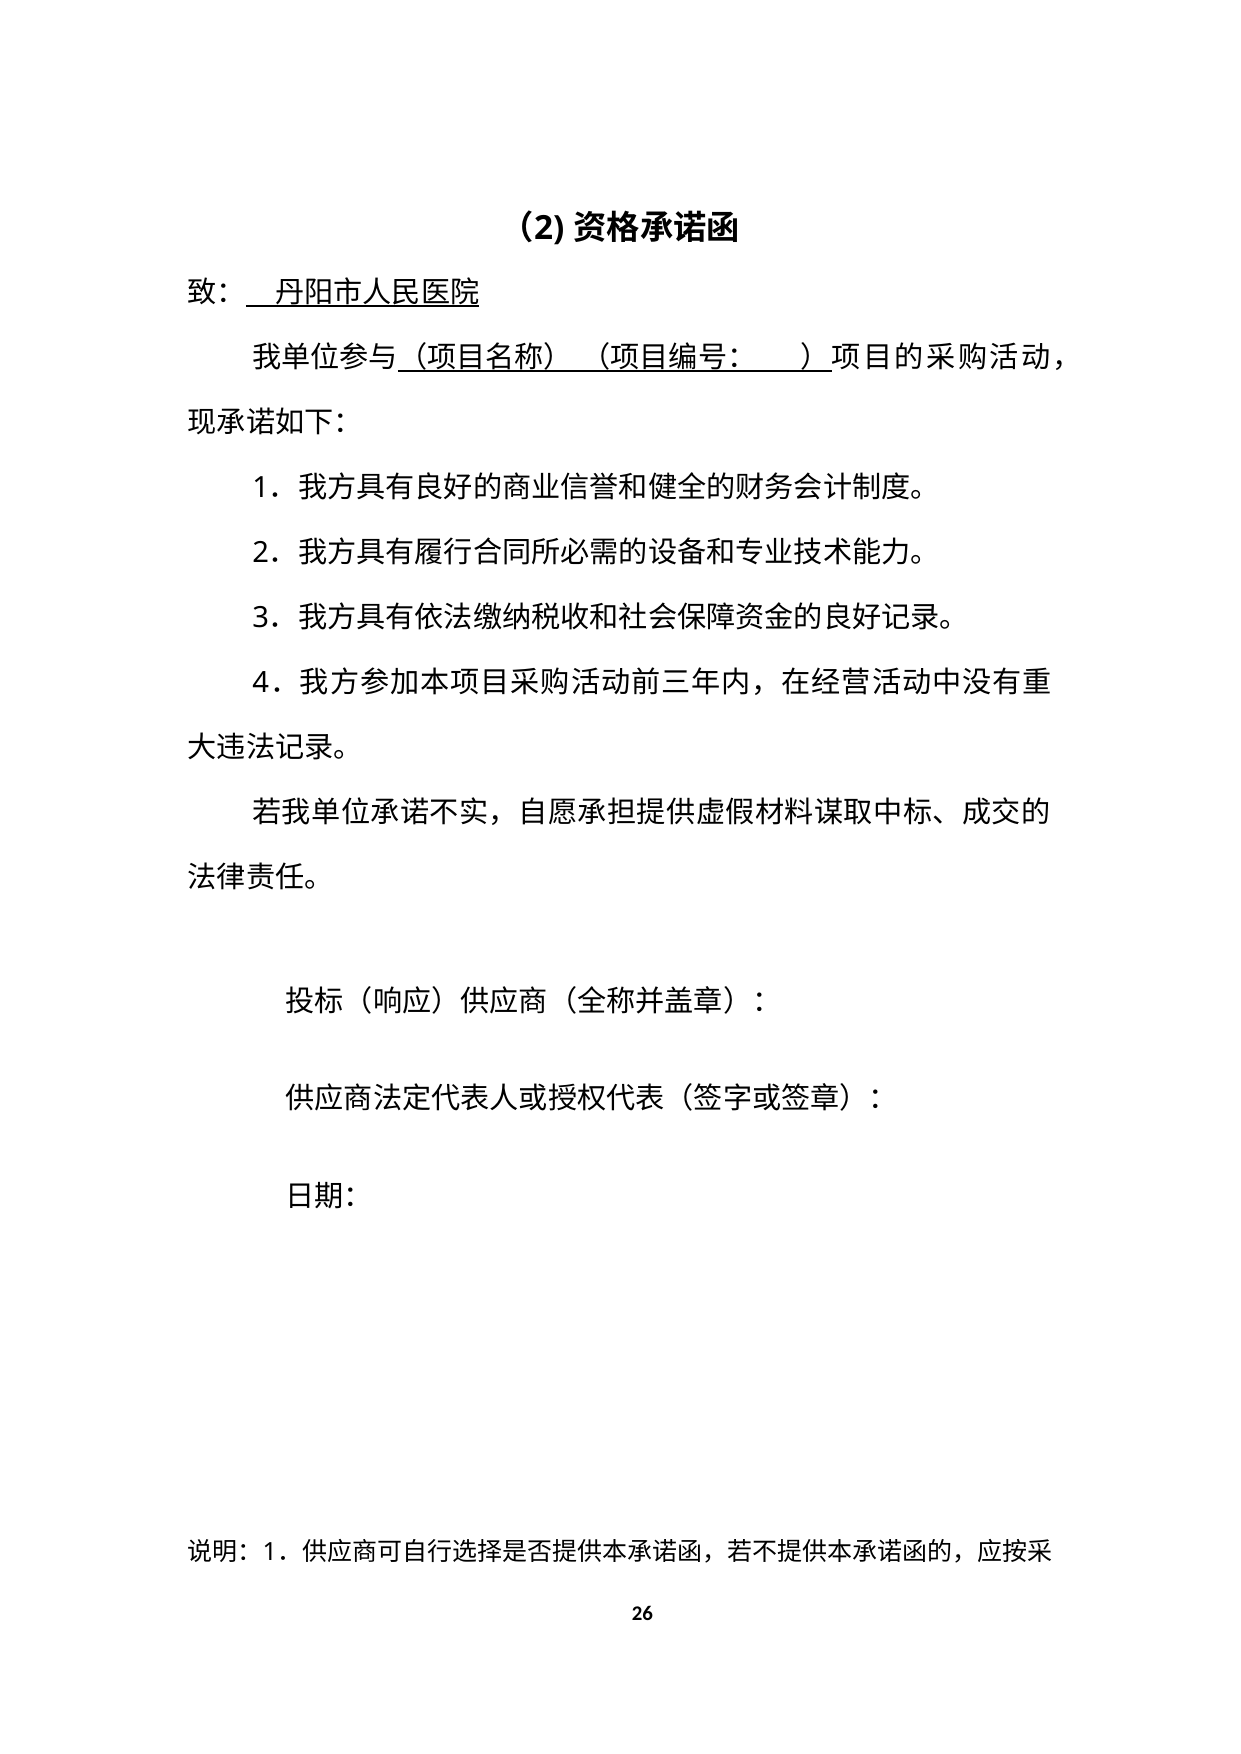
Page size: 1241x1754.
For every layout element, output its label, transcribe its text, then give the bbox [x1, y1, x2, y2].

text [187, 1532, 1053, 1568]
text 致： 丹阳市人民医院 [187, 257, 1053, 322]
text 3．我方具有依法缴纳税收和社会保障资金的良好记录。 [187, 582, 1053, 647]
text （2) 资格承诺函 [187, 192, 1053, 257]
text 2．我方具有履行合同所必需的设备和专业技术能力。 [187, 517, 1053, 582]
text 日期： [187, 1161, 1053, 1226]
text 4．我方参加本项目采购活动前三年内，在经营活动中没有重大违法记录。 [187, 647, 1053, 777]
text 1．我方具有良好的商业信誉和健全的财务会计制度。 [187, 452, 1053, 517]
text 投标（响应）供应商（全称并盖章）： [187, 966, 1053, 1031]
text 供应商法定代表人或授权代表（签字或签章）： [187, 1063, 1053, 1128]
text 若我单位承诺不实，自愿承担提供虚假材料谋取中标、成交的法律责任。 [187, 777, 1053, 907]
text 我单位参与（项目名称） （项目编号： ）项目的采购活动，现承诺如下： [187, 322, 1053, 452]
